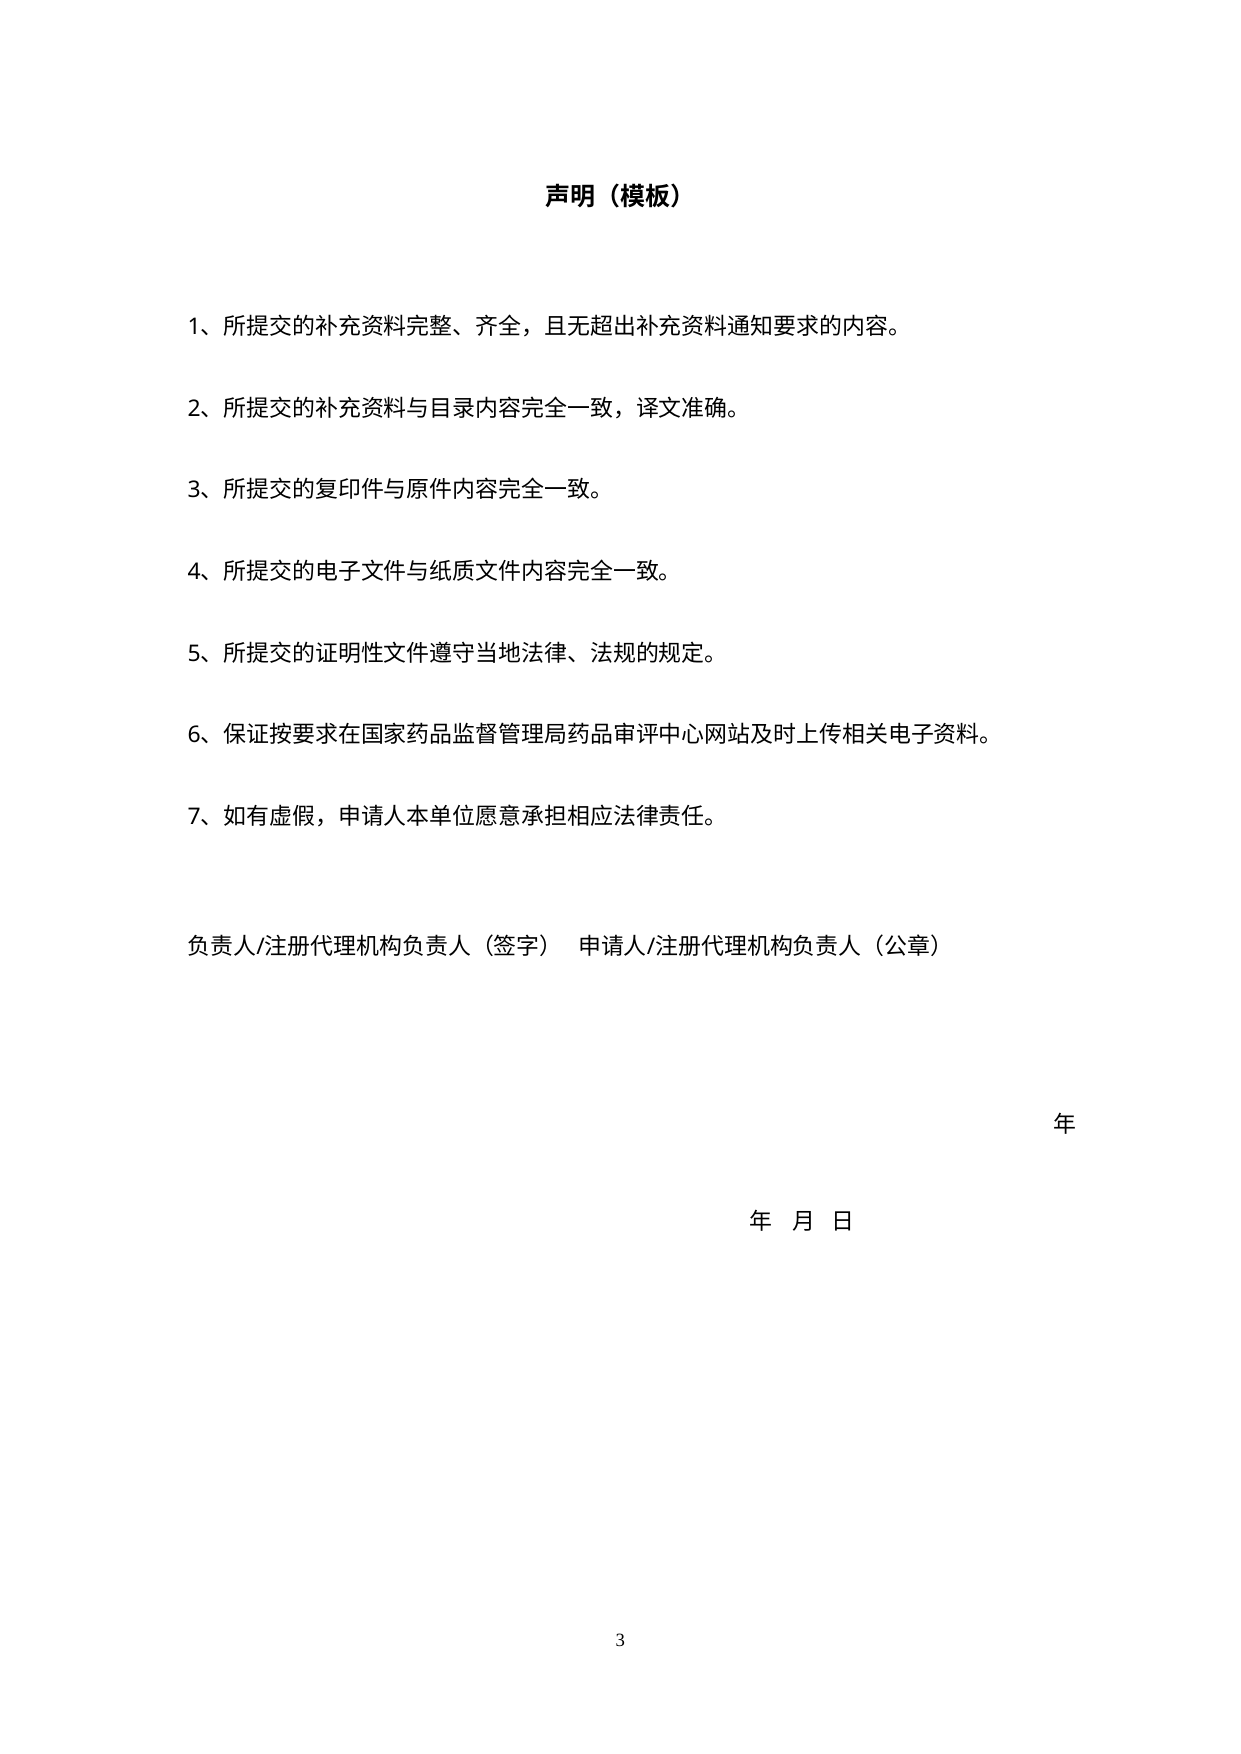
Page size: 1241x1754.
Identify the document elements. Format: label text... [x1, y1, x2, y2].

text 声明（模板） [187, 162, 1053, 227]
text 2、所提交的补充资料与目录内容完全一致，译文准确。 [187, 374, 1053, 439]
text 3、所提交的复印件与原件内容完全一致。 [187, 455, 1053, 520]
list 年 年 月 日 [734, 1090, 1053, 1252]
text 7、如有虚假，申请人本单位愿意承担相应法律责任。 [187, 782, 1053, 847]
text 5、所提交的证明性文件遵守当地法律、法规的规定。 [187, 619, 1053, 684]
text 6、保证按要求在国家药品监督管理局药品审评中心网站及时上传相关电子资料。 [187, 700, 1053, 765]
text 1、所提交的补充资料完整、齐全，且无超出补充资料通知要求的内容。 [187, 292, 1053, 357]
text 负责人/注册代理机构负责人（签字） 申请人/注册代理机构负责人（公章） [187, 912, 1053, 977]
text 4、所提交的电子文件与纸质文件内容完全一致。 [187, 537, 1053, 602]
